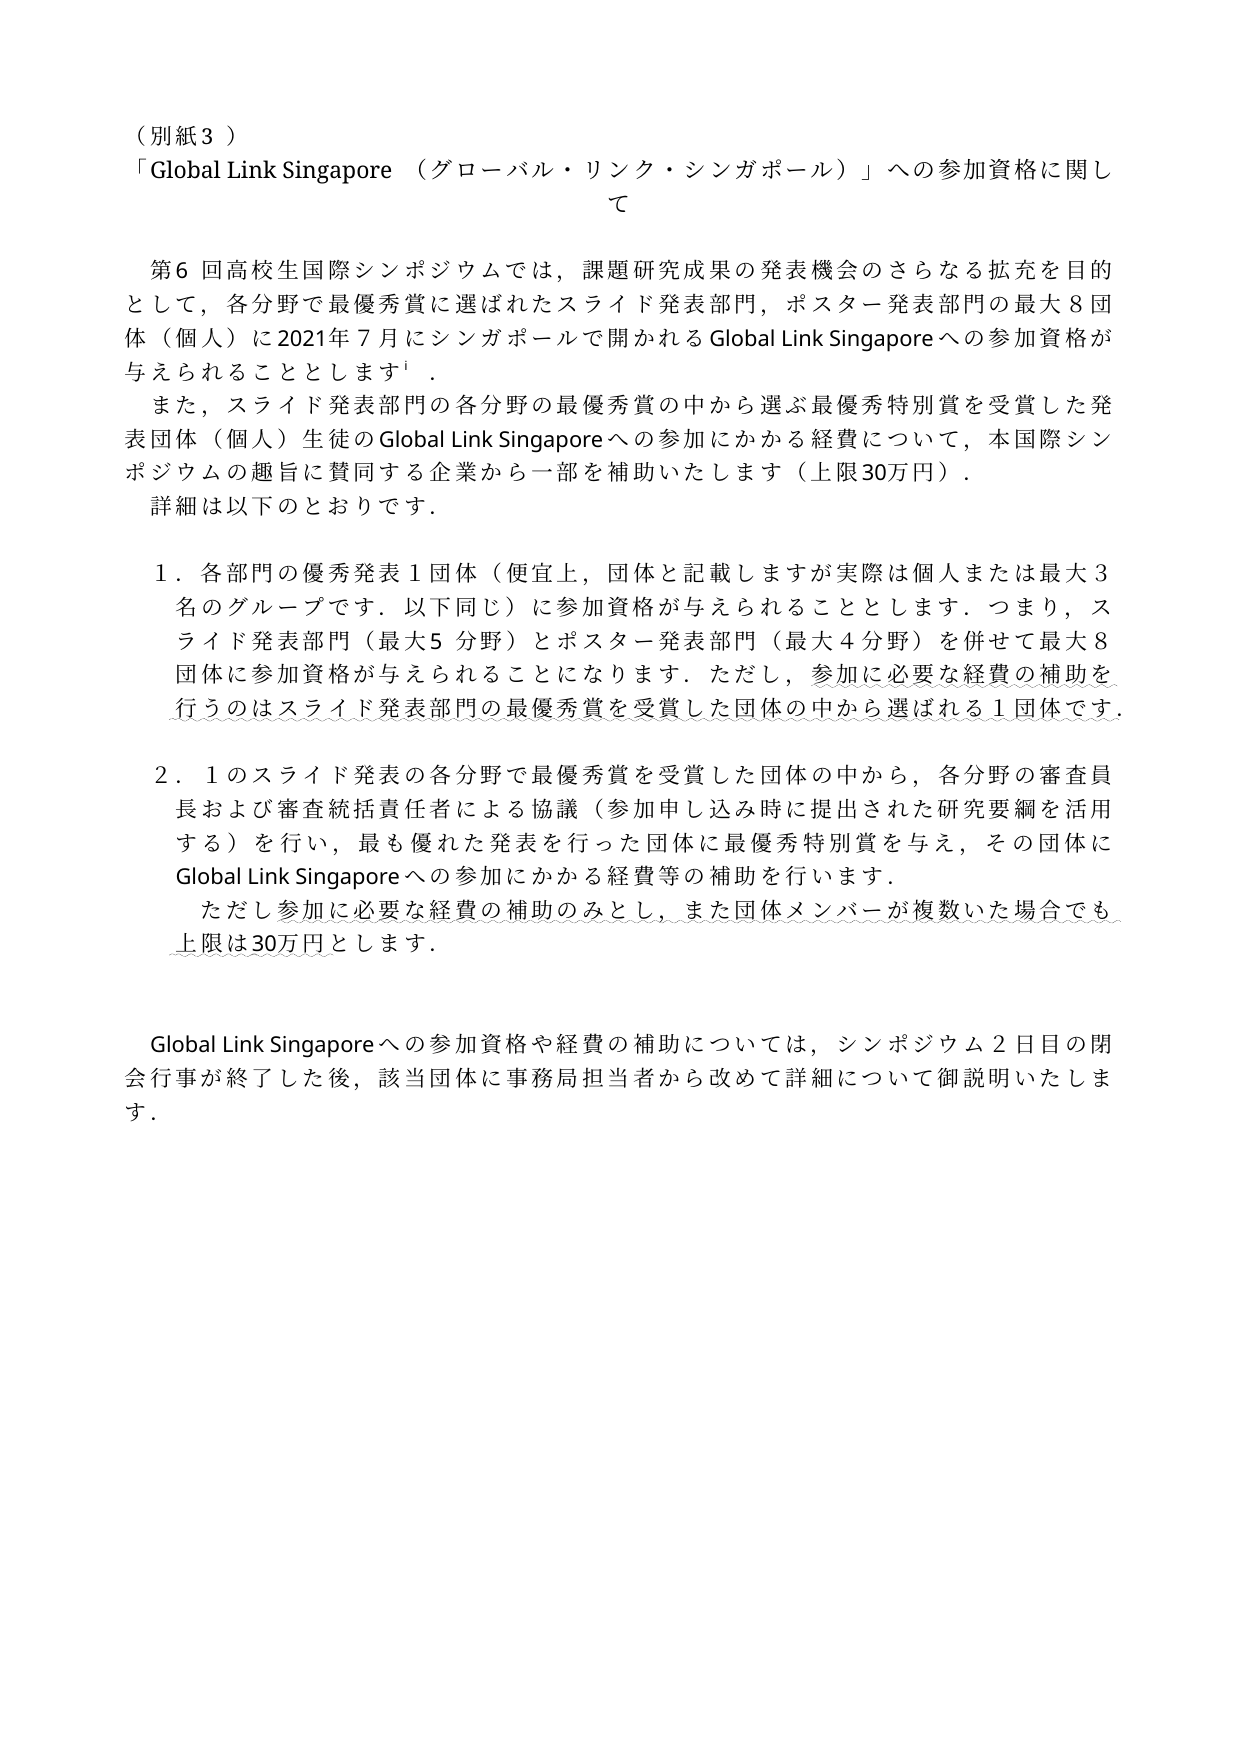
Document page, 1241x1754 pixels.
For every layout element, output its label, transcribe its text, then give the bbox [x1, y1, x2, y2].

text 詳細は以下のとおりです． [124, 488, 1116, 522]
text 第6回高校生国際シンポジウムでは，課題研究成果の発表機会のさらなる拡充を目的として，各分野で最優秀賞に選ばれたスライド発表部門，ポスター発表部門の最大８団体（個人）に2021年７月にシンガポールで開かれるGlobal Link Singaporeへの参加資格が与えられることとします． [124, 253, 1116, 387]
text １．各部門の優秀発表１団体（便宜上，団体と記載しますが実際は個人または最大３名のグループです．以下同じ）に参加資格が与えられることとします．つまり，スライド発表部門（最大5分野）とポスター発表部門（最大４分野）を併せて最大８団体に参加資格が与えられることになります．ただし，参加に必要な経費の補助を行うのはスライド発表部門の最優秀賞を受賞した団体の中から選ばれる１団体です． [124, 556, 1116, 724]
text ２．１のスライド発表の各分野で最優秀賞を受賞した団体の中から，各分野の審査員長および審査統括責任者による協議（参加申し込み時に提出された研究要綱を活用する）を行い，最も優れた発表を行った団体に最優秀特別賞を与え，その団体にGlobal Link Singaporeへの参加にかかる経費等の補助を行います． [124, 757, 1116, 892]
text ただし参加に必要な経費の補助のみとし，また団体メンバーが複数いた場合でも上限は30万円とします． [124, 892, 1116, 959]
text 「Global Link Singapore（グローバル・リンク・シンガポール）」への参加資格に関して [124, 152, 1116, 219]
list （別紙3） [124, 118, 1116, 152]
text Global Link Singaporeへの参加資格や経費の補助については，シンポジウム２日目の閉会行事が終了した後，該当団体に事務局担当者から改めて詳細について御説明いたします． [124, 1027, 1116, 1127]
text また，スライド発表部門の各分野の最優秀賞の中から選ぶ最優秀特別賞を受賞した発表団体（個人）生徒のGlobal Link Singaporeへの参加にかかる経費について，本国際シンポジウムの趣旨に賛同する企業から一部を補助いたします（上限30万円）． [124, 387, 1116, 488]
